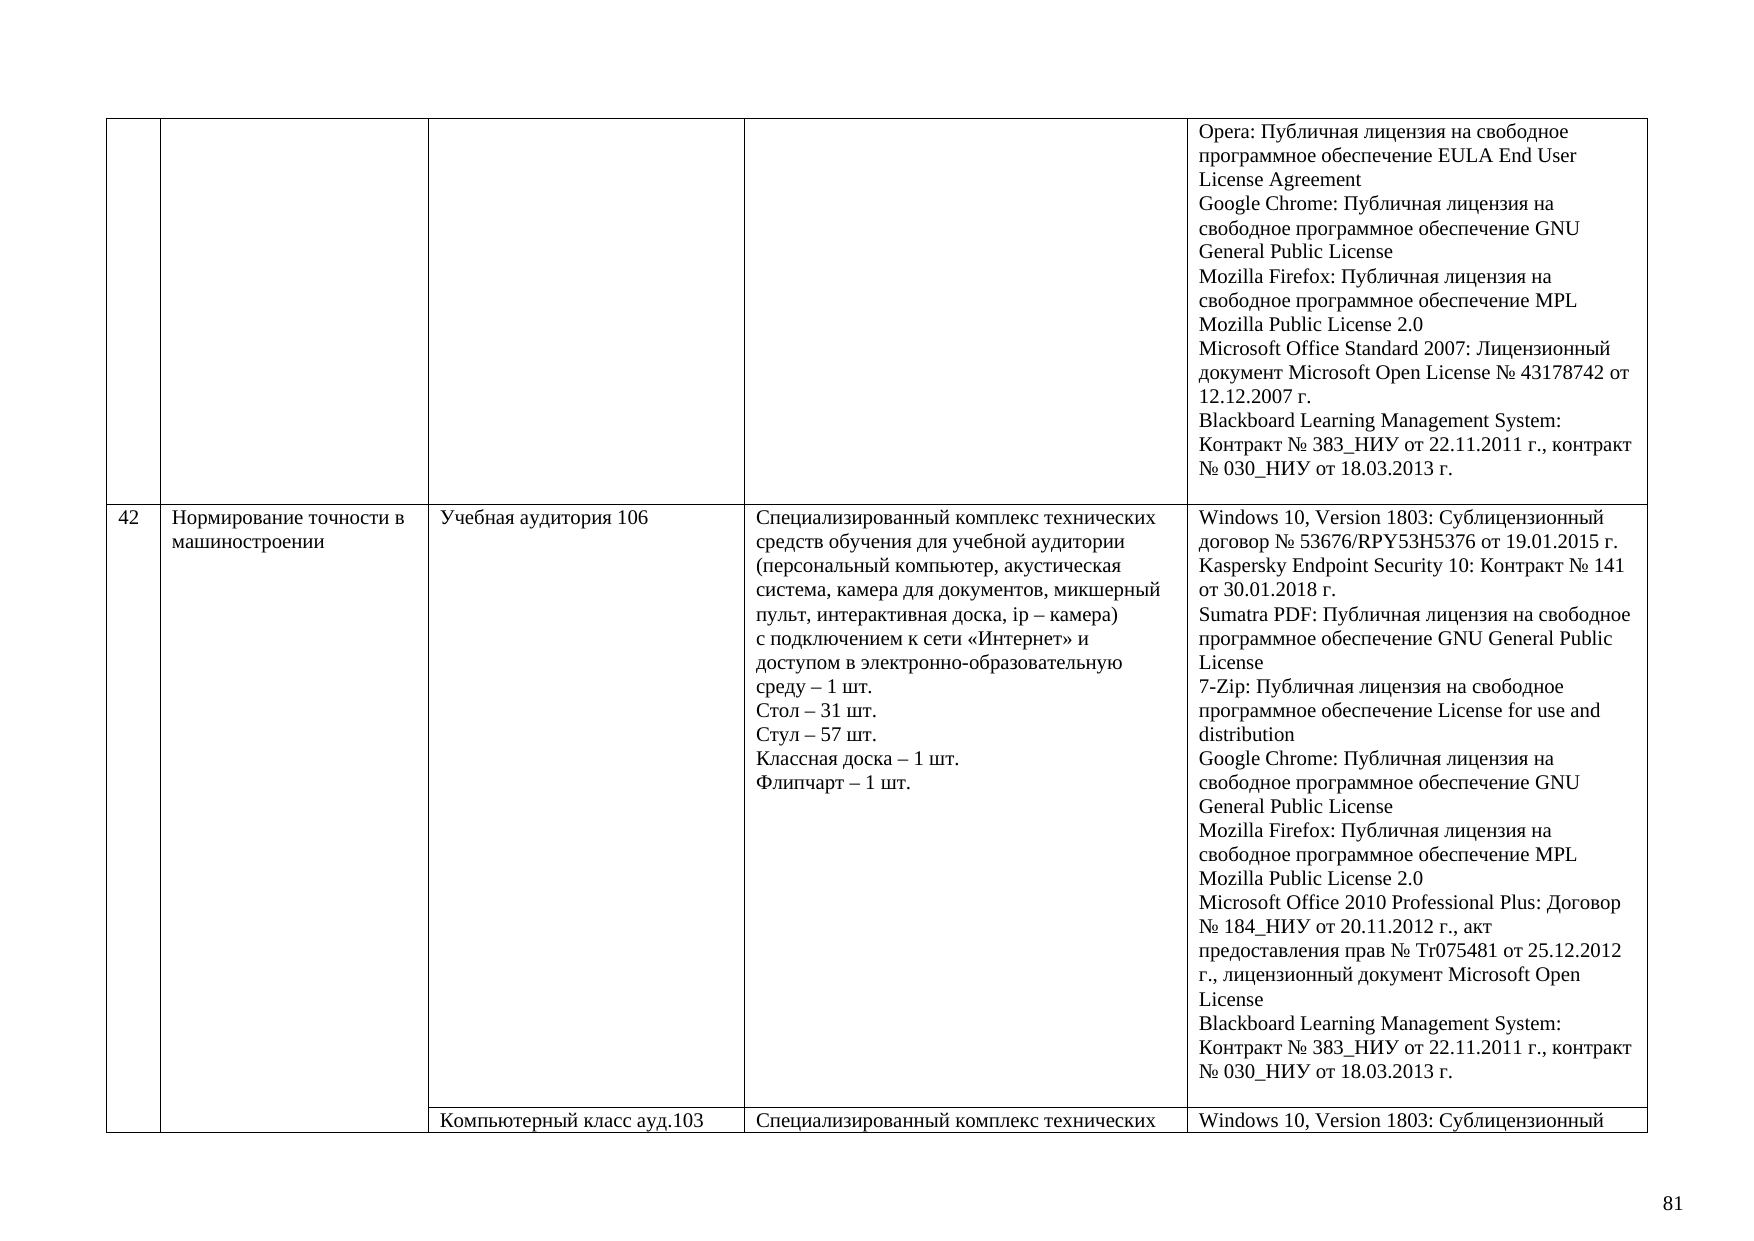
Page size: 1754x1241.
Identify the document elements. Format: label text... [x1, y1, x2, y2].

table_cell Windows 10, Version 1803: Сублицензионный договор № 53676/RPY53H5376 от 19.01.2015 г. Kaspersky Endpoint Security 10: Контракт № 141 от 30.01.2018 г. Sumatra PDF: Публичная лицензия на свободное программное обеспечение GNU General Public License 7-Zip: Публичная лицензия на свободное программное обеспечение License for use and distribution Google Chrome: Публичная лицензия на свободное программное обеспечение GNU General Public License Mozilla Firefox: Публичная лицензия на свободное программное обеспечение MPL Mozilla Public License 2.0 Microsoft Office 2010 Professional Plus: Договор № 184_НИУ от 20.11.2012 г., акт предоставления прав № Tr075481 от 25.12.2012 г., лицензионный документ Microsoft Open License Blackboard Learning Management System: Контракт № 383_НИУ от 22.11.2011 г., контракт № 030_НИУ от 18.03.2013 г. [1188, 505, 1647, 1107]
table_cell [745, 119, 1187, 504]
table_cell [1188, 119, 1647, 504]
table_cell Нормирование точности в машиностроении [161, 505, 428, 1132]
table_cell 42 [107, 505, 160, 1132]
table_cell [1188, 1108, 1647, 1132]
table_cell Специализированный комплекс технических средств обучения для учебной аудитории (персональный компьютер, акустическая система, камера для документов, микшерный пульт, интерактивная доска, ip – камера) с подключением к сети «Интернет» и доступом в электронно-образовательную среду – 1 шт. Стол – 31 шт. Стул – 57 шт. Классная доска – 1 шт. Флипчарт – 1 шт. [745, 505, 1187, 1107]
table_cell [745, 1108, 1187, 1132]
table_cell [429, 119, 744, 504]
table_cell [429, 1108, 744, 1132]
table_cell Учебная аудитория 106 [429, 505, 744, 1107]
